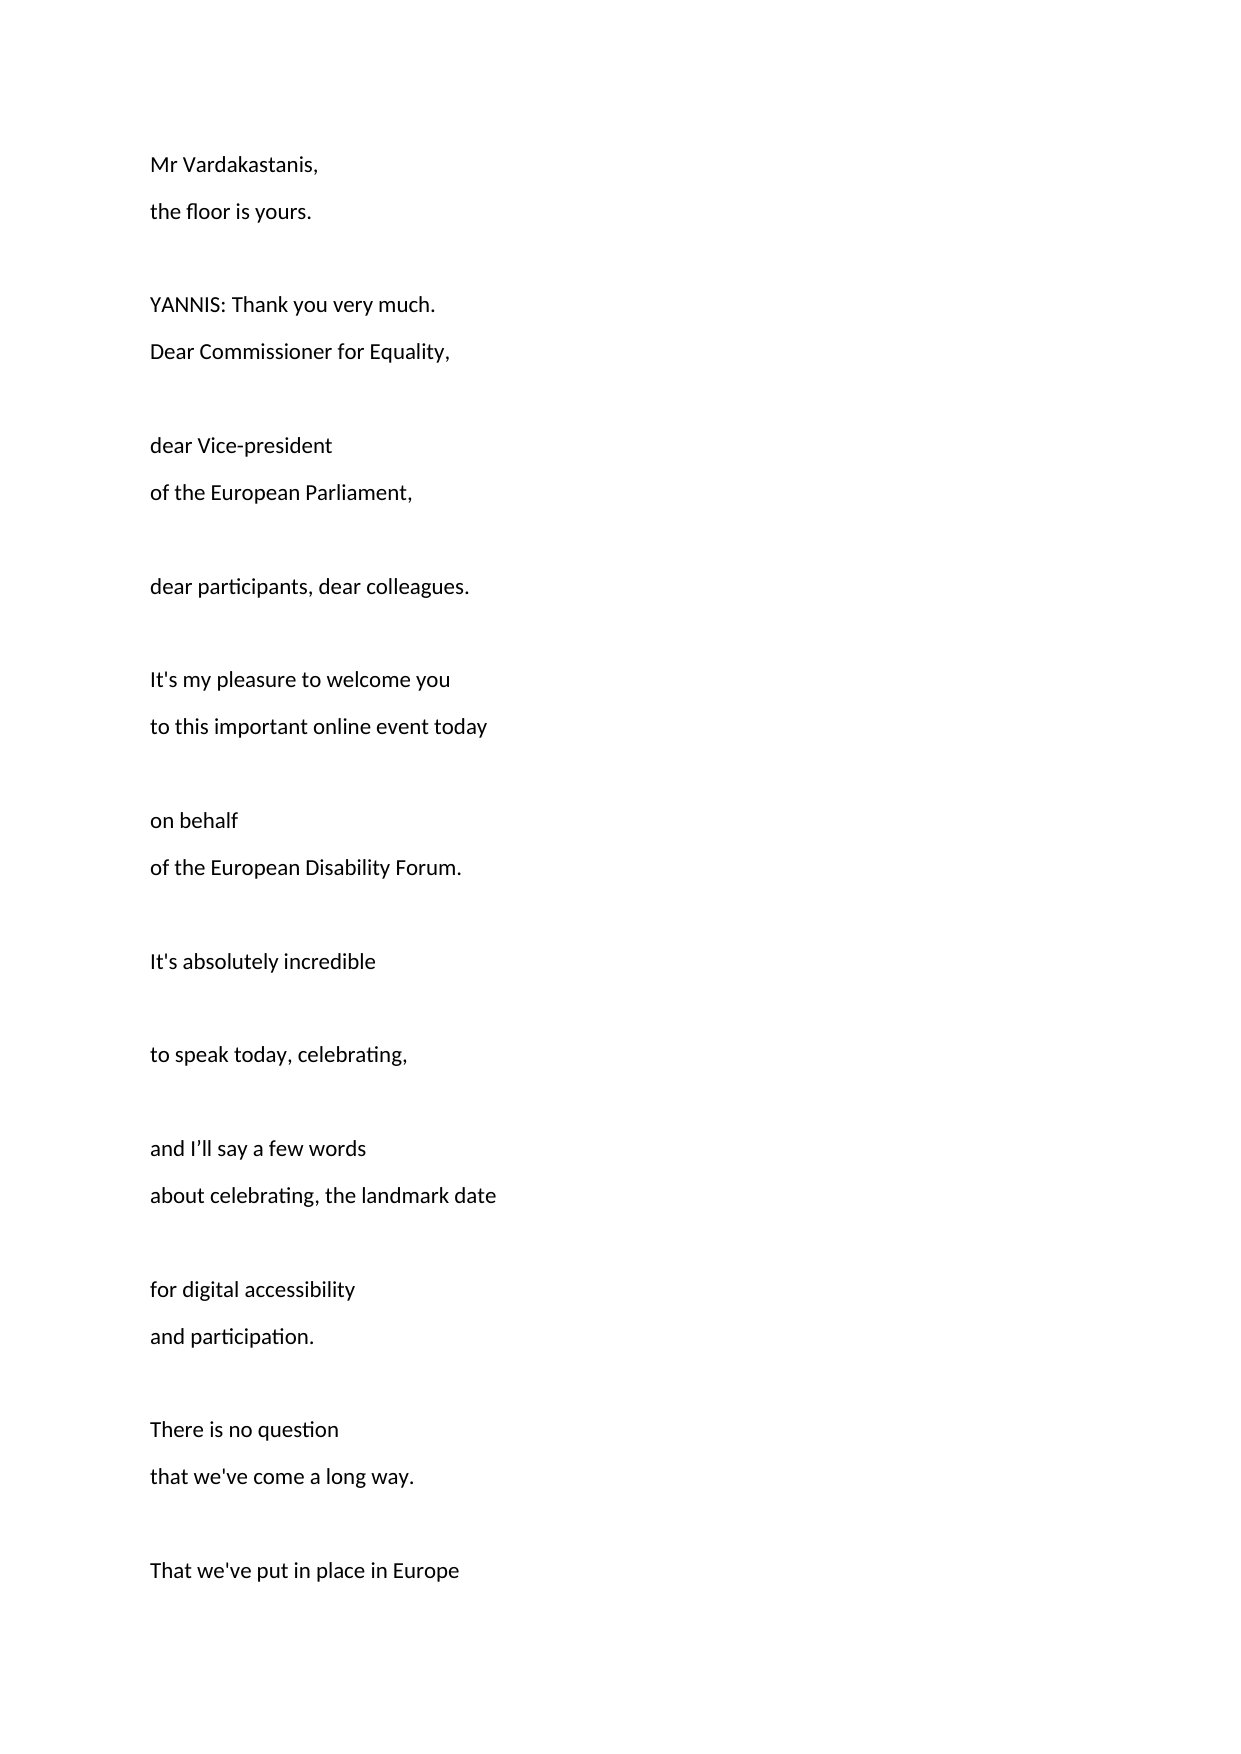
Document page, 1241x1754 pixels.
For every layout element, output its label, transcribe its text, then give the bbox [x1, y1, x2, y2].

text on behalf [150, 806, 1090, 834]
text the floor is yours. [150, 197, 1090, 225]
text YANNIS: Thank you very much. [150, 291, 1090, 319]
text about celebrating, the landmark date [150, 1181, 1090, 1209]
text of the European Parliament, [150, 478, 1090, 506]
text for digital accessibility [150, 1275, 1090, 1303]
text and participation. [150, 1322, 1090, 1350]
text It's my pleasure to welcome you [150, 666, 1090, 694]
text dear Vice-president [150, 431, 1090, 459]
text to this important online event today [150, 712, 1090, 741]
text Dear Commissioner for Equality, [150, 337, 1090, 366]
text dear participants, dear colleagues. [150, 572, 1090, 600]
text Mr Vardakastanis, [150, 150, 1090, 178]
text to speak today, celebrating, [150, 1041, 1090, 1069]
text that we've come a long way. [150, 1462, 1090, 1491]
text That we've put in place in Europe [150, 1556, 1090, 1584]
text There is no question [150, 1416, 1090, 1444]
text of the European Disability Forum. [150, 853, 1090, 881]
text and I’ll say a few words [150, 1134, 1090, 1162]
text It's absolutely incredible [150, 947, 1090, 975]
